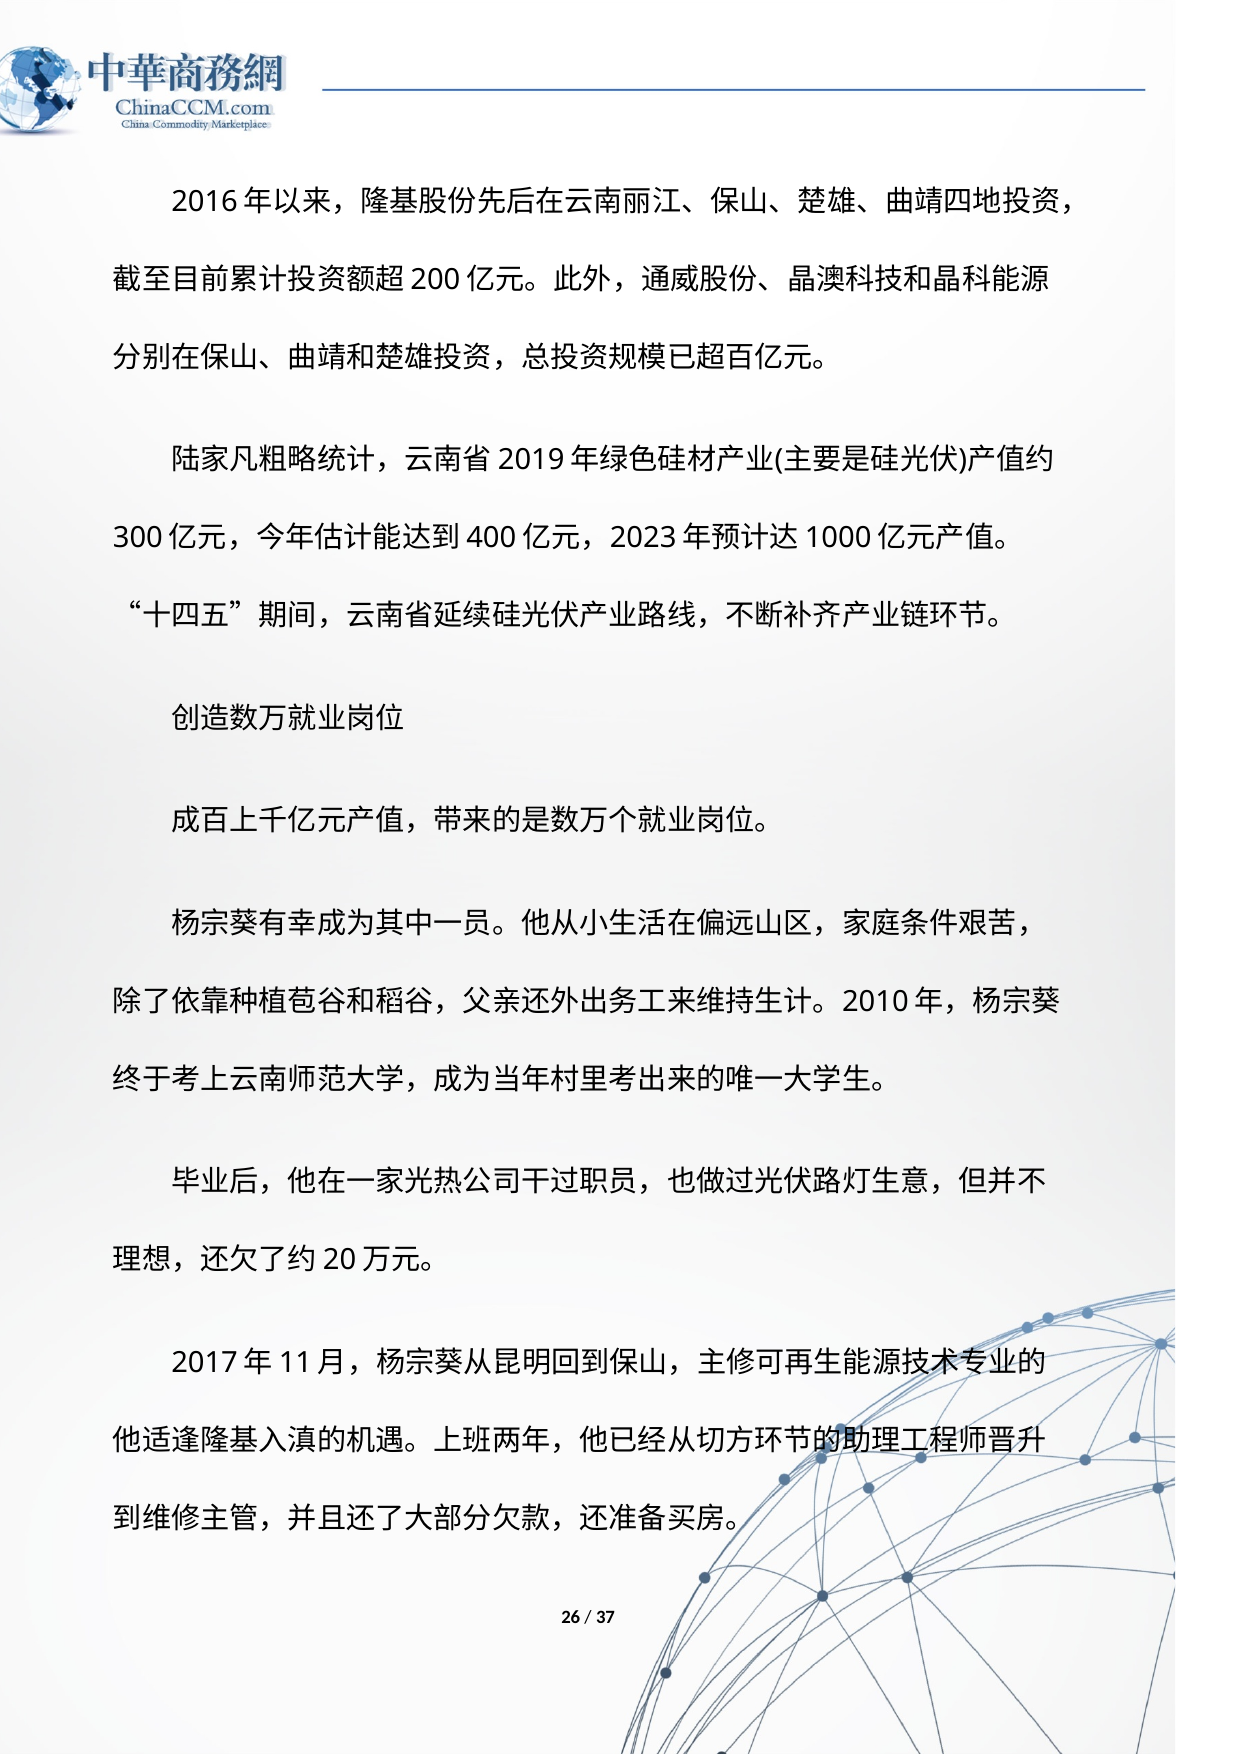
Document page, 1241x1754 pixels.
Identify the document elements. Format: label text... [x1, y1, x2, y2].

text 2016年以来，隆基股份先后在云南丽江、保山、楚雄、曲靖四地投资，截至目前累计投资额超200亿元。此外，通威股份、晶澳科技和晶科能源分别在保山、曲靖和楚雄投资，总投资规模已超百亿元。 [113, 166, 1063, 387]
text 陆家凡粗略统计，云南省2019年绿色硅材产业(主要是硅光伏)产值约300亿元，今年估计能达到400亿元，2023年预计达1000亿元产值。“十四五”期间，云南省延续硅光伏产业路线，不断补齐产业链环节。 [113, 424, 1063, 645]
text 毕业后，他在一家光热公司干过职员，也做过光伏路灯生意，但并不理想，还欠了约20万元。 [113, 1147, 1063, 1289]
text 成百上千亿元产值，带来的是数万个就业岗位。 [113, 786, 1063, 851]
text 2017年11月，杨宗葵从昆明回到保山，主修可再生能源技术专业的他适逢隆基入滇的机遇。上班两年，他已经从切方环节的助理工程师晋升到维修主管，并且还了大部分欠款，还准备买房。 [113, 1327, 1063, 1548]
text 杨宗葵有幸成为其中一员。他从小生活在偏远山区，家庭条件艰苦，除了依靠种植苞谷和稻谷，父亲还外出务工来维持生计。2010年，杨宗葵终于考上云南师范大学，成为当年村里考出来的唯一大学生。 [113, 888, 1063, 1109]
picture [0, 0, 1176, 1754]
text 创造数万就业岗位 [113, 683, 1063, 748]
